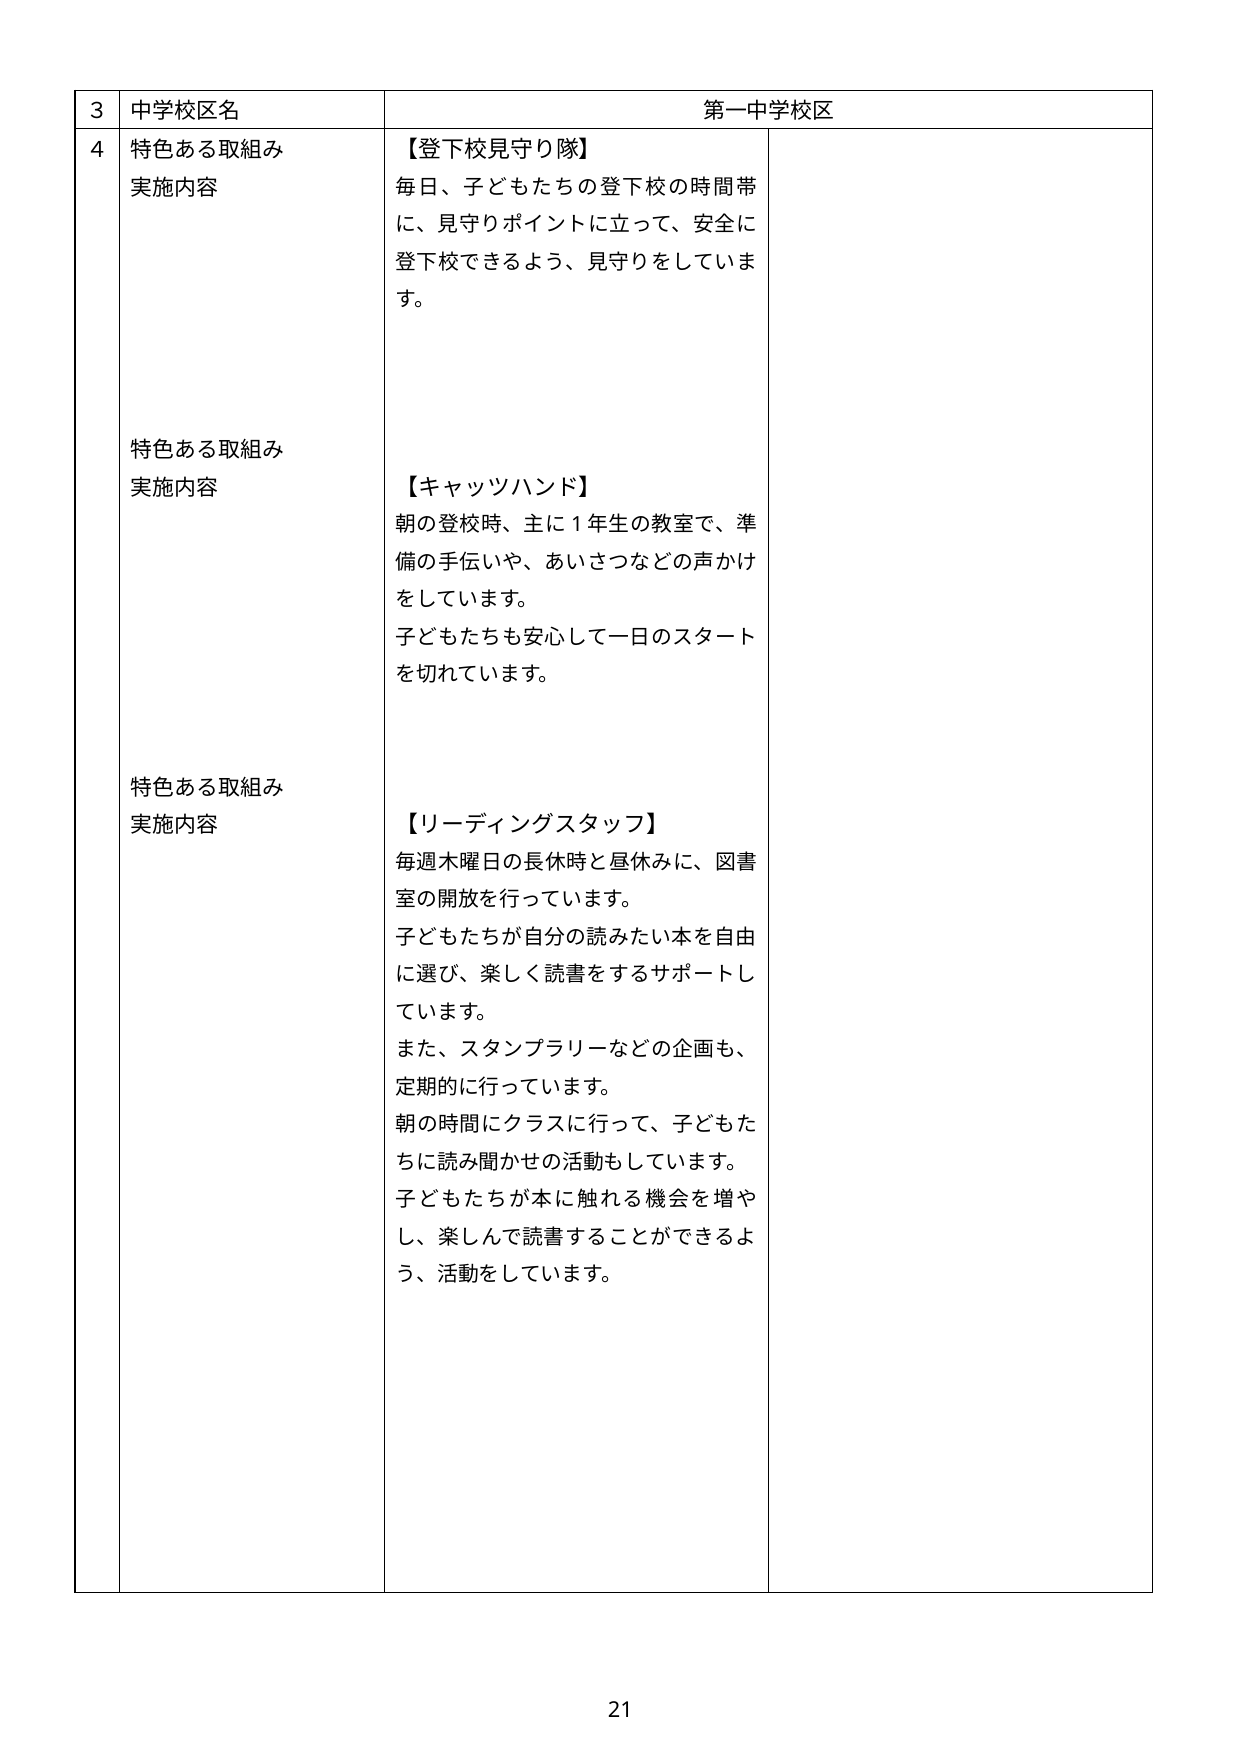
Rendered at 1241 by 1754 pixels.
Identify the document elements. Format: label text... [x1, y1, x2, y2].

table_cell ３ [76, 91, 119, 128]
table_cell 中学校区名 [120, 91, 384, 128]
table_cell 【登下校見守り隊】 毎日、子どもたちの登下校の時間帯に、見守りポイントに立って、安全に登下校できるよう、見守りをしています。 【キャッツハンド】 朝の登校時、主に1年生の教室で、準備の手伝いや、あいさつなどの声かけをしています。 子どもたちも安心して一日のスタートを切れています。 【リーディングスタッフ】 毎週木曜日の長休時と昼休みに、図書室の開放を行っています。 子どもたちが自分の読みたい本を自由に選び、楽しく読書をするサポートしています。 また、スタンプラリーなどの企画も、定期的に行っています。 朝の時間にクラスに行って、子どもたちに読み聞かせの活動もしています。 子どもたちが本に触れる機会を増やし、楽しんで読書することができるよう、活動をしています。 [385, 129, 768, 1592]
table_cell [769, 129, 1152, 1592]
table_cell ４ [76, 129, 119, 1592]
table_cell 特色ある取組み 実施内容 特色ある取組み 実施内容 特色ある取組み 実施内容 [120, 129, 384, 1592]
table_cell 第一中学校区 [385, 91, 1152, 128]
